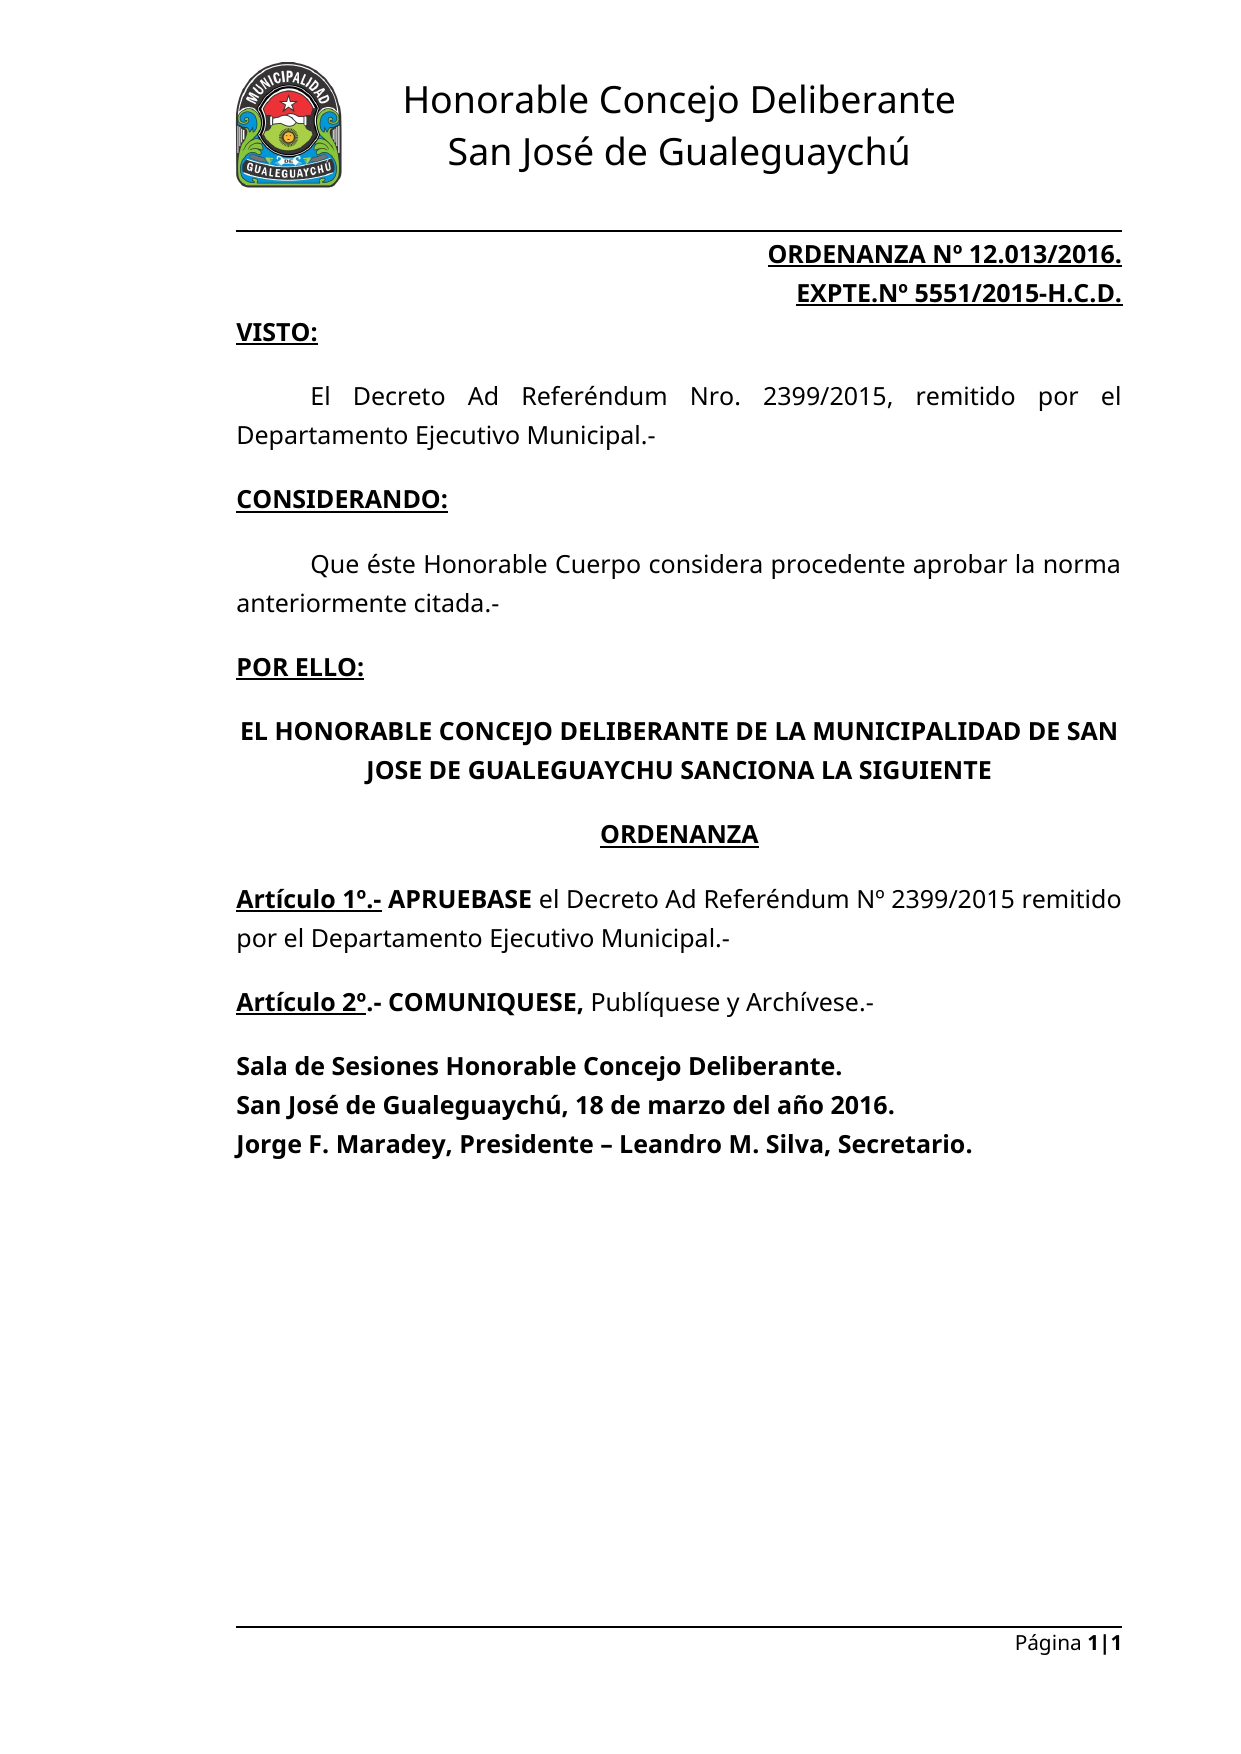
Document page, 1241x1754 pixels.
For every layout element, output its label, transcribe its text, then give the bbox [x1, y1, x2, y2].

text CONSIDERANDO: [236, 482, 1122, 516]
text Jorge F. Maradey, Presidente – Leandro M. Silva, Secretario. [236, 1127, 1122, 1161]
text POR ELLO: [236, 649, 1122, 684]
text EL HONORABLE CONCEJO DELIBERANTE DE SAN JOSE DE GUALEGUAYCHU SANCIONA LA SIGUIENTE [236, 714, 1122, 787]
text VISTO: [236, 314, 1122, 349]
text El Decreto Ad Referéndum Nro. 2399/2015, remitido por el Departamento Ejecutivo Municipal.- [236, 379, 1122, 452]
text Artículo 1º.- APRUEBASE el Decreto Ad Referéndum Nº 2399/2015 remitido por el Departamento Ejecutivo Municipal.- [236, 881, 1122, 954]
text Artículo 2º.- COMUNIQUESE, Publíquese y Archívese.- [236, 984, 1122, 1019]
picture [196, 62, 379, 203]
text ORDENANZA [236, 817, 1122, 851]
text EXPTE.Nº 5551/2015-H.C.D. [236, 275, 1122, 309]
text ORDENANZA Nº 12.013/2016. [236, 236, 1122, 270]
text San José de Gualeguaychú, 18 de marzo del año 2016. [236, 1088, 1122, 1122]
text Sala de Sesiones Honorable Concejo Deliberante. [236, 1049, 1122, 1083]
text Que éste Honorable Cuerpo considera procedente aprobar la norma anteriormente citada.- [236, 546, 1122, 619]
